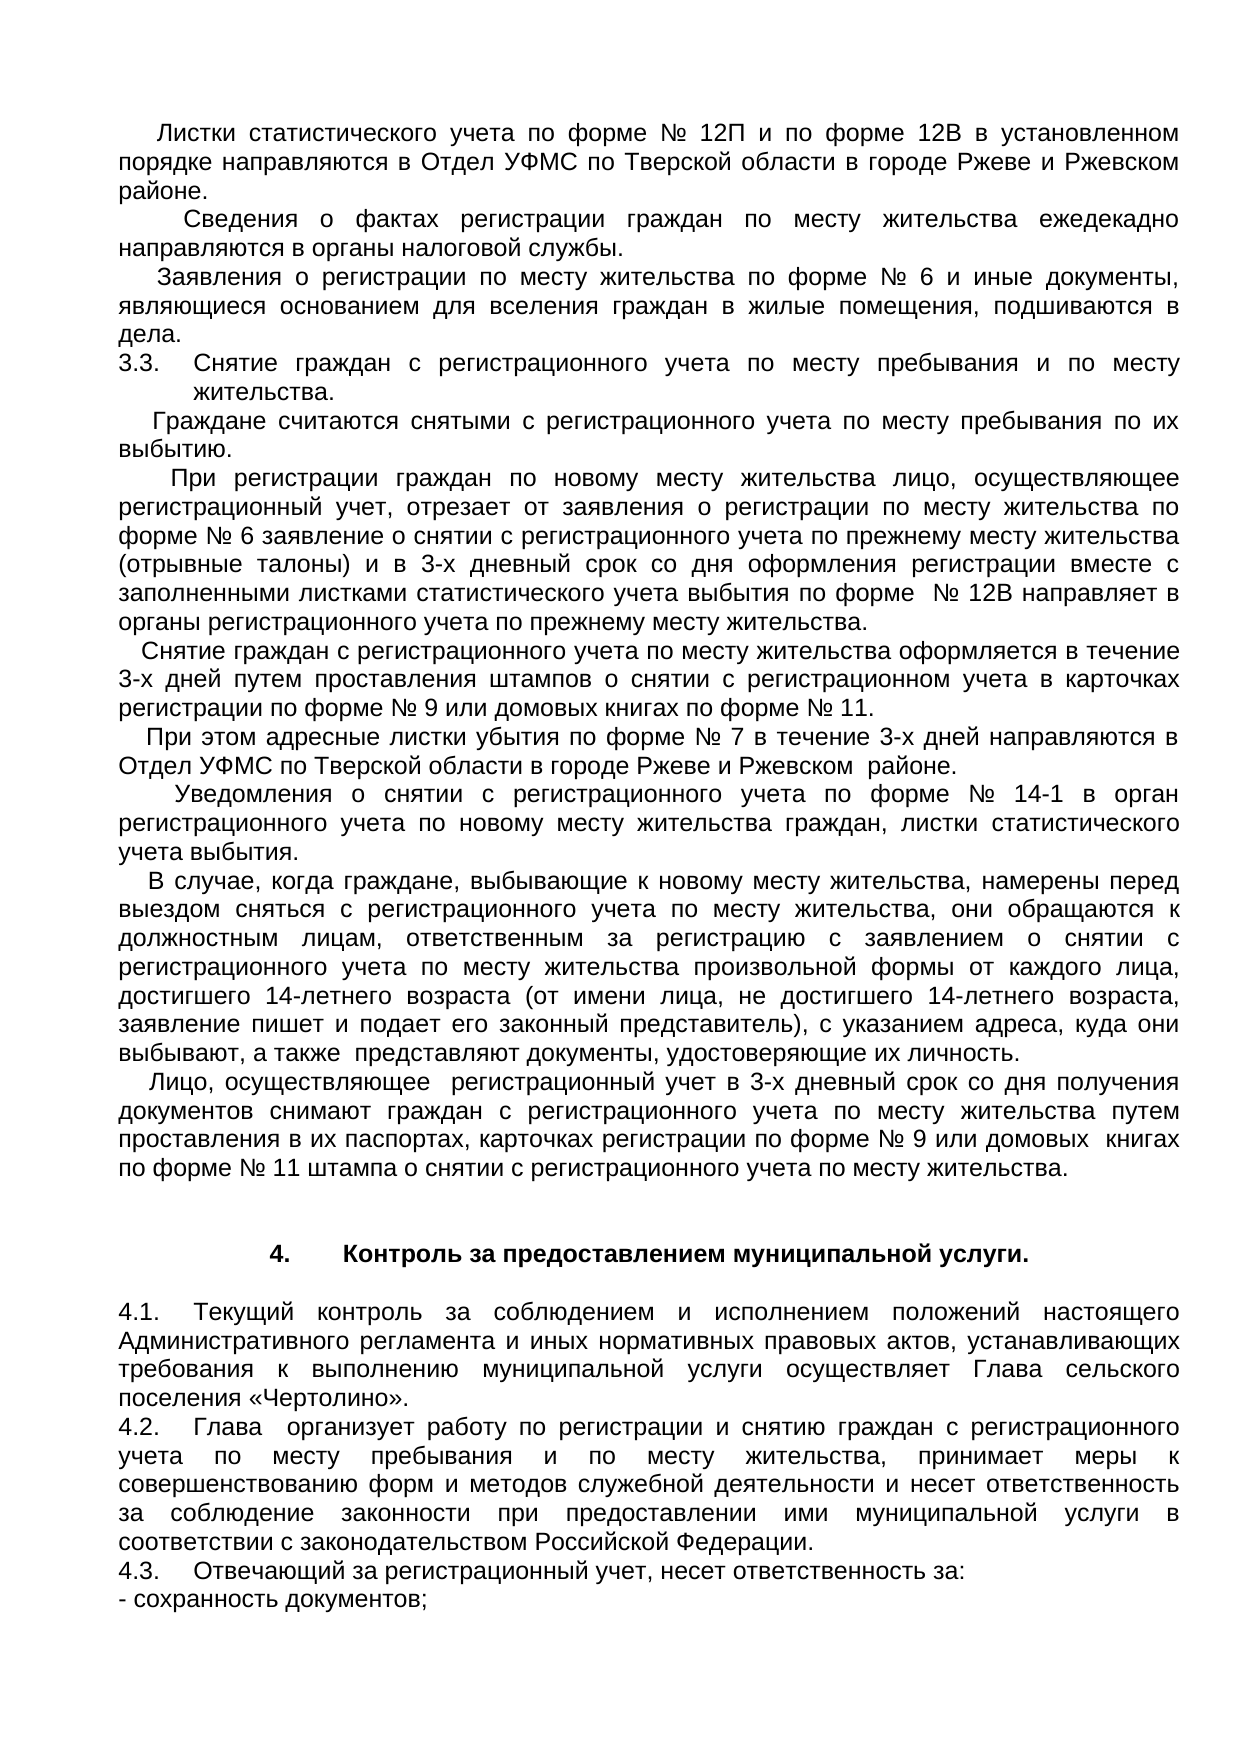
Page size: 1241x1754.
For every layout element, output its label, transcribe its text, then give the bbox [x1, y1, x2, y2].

text - сохранность документов; [118, 1584, 1181, 1613]
text Лицо, осуществляющее регистрационный учет в 3-х дневный срок со дня получения документов снимают граждан с регистрационного учета по месту жительства путем проставления в их паспортах, карточках регистрации по форме № 9 или домовых книгах по форме № 11 штампа о снятии с регистрационного учета по месту жительства. [118, 1067, 1181, 1182]
text При этом адресные листки убытия по форме № 7 в течение 3-х дней направляются в Отдел УФМС по Тверской области в городе Ржеве и Ржевском районе. [118, 722, 1181, 779]
list Глава организует работу по регистрации и снятию граждан с регистрационного учета по месту пребывания и по месту жительства, принимает меры к совершенствованию форм и методов служебной деятельности и несет ответственность за соблюдение законности при предоставлении ими муниципальной услуги в соответствии с законодательством Российской Федерации. [118, 1412, 1181, 1556]
list Снятие граждан с регистрационного учета по месту пребывания и по месту жительства. [118, 348, 1181, 406]
text При регистрации граждан по новому месту жительства лицо, осуществляющее регистрационный учет, отрезает от заявления о регистрации по месту жительства по форме № 6 заявление о снятии с регистрационного учета по прежнему месту жительства (отрывные талоны) и в 3-х дневный срок со дня оформления регистрации вместе с заполненными листками статистического учета выбытия по форме № 12В направляет в органы регистрационного учета по прежнему месту жительства. [118, 463, 1181, 636]
text Снятие граждан с регистрационного учета по месту жительства оформляется в течение 3-х дней путем проставления штампов о снятии с регистрационном учета в карточках регистрации по форме № 9 или домовых книгах по форме № 11. [118, 636, 1181, 722]
text Сведения о фактах регистрации граждан по месту жительства ежедекадно направляются в органы налоговой службы. [118, 204, 1181, 262]
text Заявления о регистрации по месту жительства по форме № 6 и иные документы, являющиеся основанием для вселения граждан в жилые помещения, подшиваются в дела. [118, 262, 1181, 348]
list Текущий контроль за соблюдением и исполнением положений настоящего Административного регламента и иных нормативных правовых актов, устанавливающих требования к выполнению муниципальной услуги осуществляет Глава сельского поселения «Чертолино». [118, 1297, 1181, 1412]
list Отвечающий за регистрационный учет, несет ответственность за: [118, 1556, 1181, 1584]
text Граждане считаются снятыми с регистрационного учета по месту пребывания по их выбытию. [118, 406, 1181, 463]
text Уведомления о снятии с регистрационного учета по форме № 14-1 в орган регистрационного учета по новому месту жительства граждан, листки статистического учета выбытия. [118, 779, 1181, 866]
text Листки статистического учета по форме № 12П и по форме 12В в установленном порядке направляются в Отдел УФМС по Тверской области в городе Ржеве и Ржевском районе. [118, 118, 1181, 204]
text В случае, когда граждане, выбывающие к новому месту жительства, намерены перед выездом сняться с регистрационного учета по месту жительства, они обращаются к должностным лицам, ответственным за регистрацию с заявлением о снятии с регистрационного учета по месту жительства произвольной формы от каждого лица, достигшего 14-летнего возраста (от имени лица, не достигшего 14-летнего возраста, заявление пишет и подает его законный представитель), с указанием адреса, куда они выбывают, а также представляют документы, удостоверяющие их личность. [118, 866, 1181, 1067]
list Контроль за предоставлением муниципальной услуги. [118, 1239, 1181, 1268]
